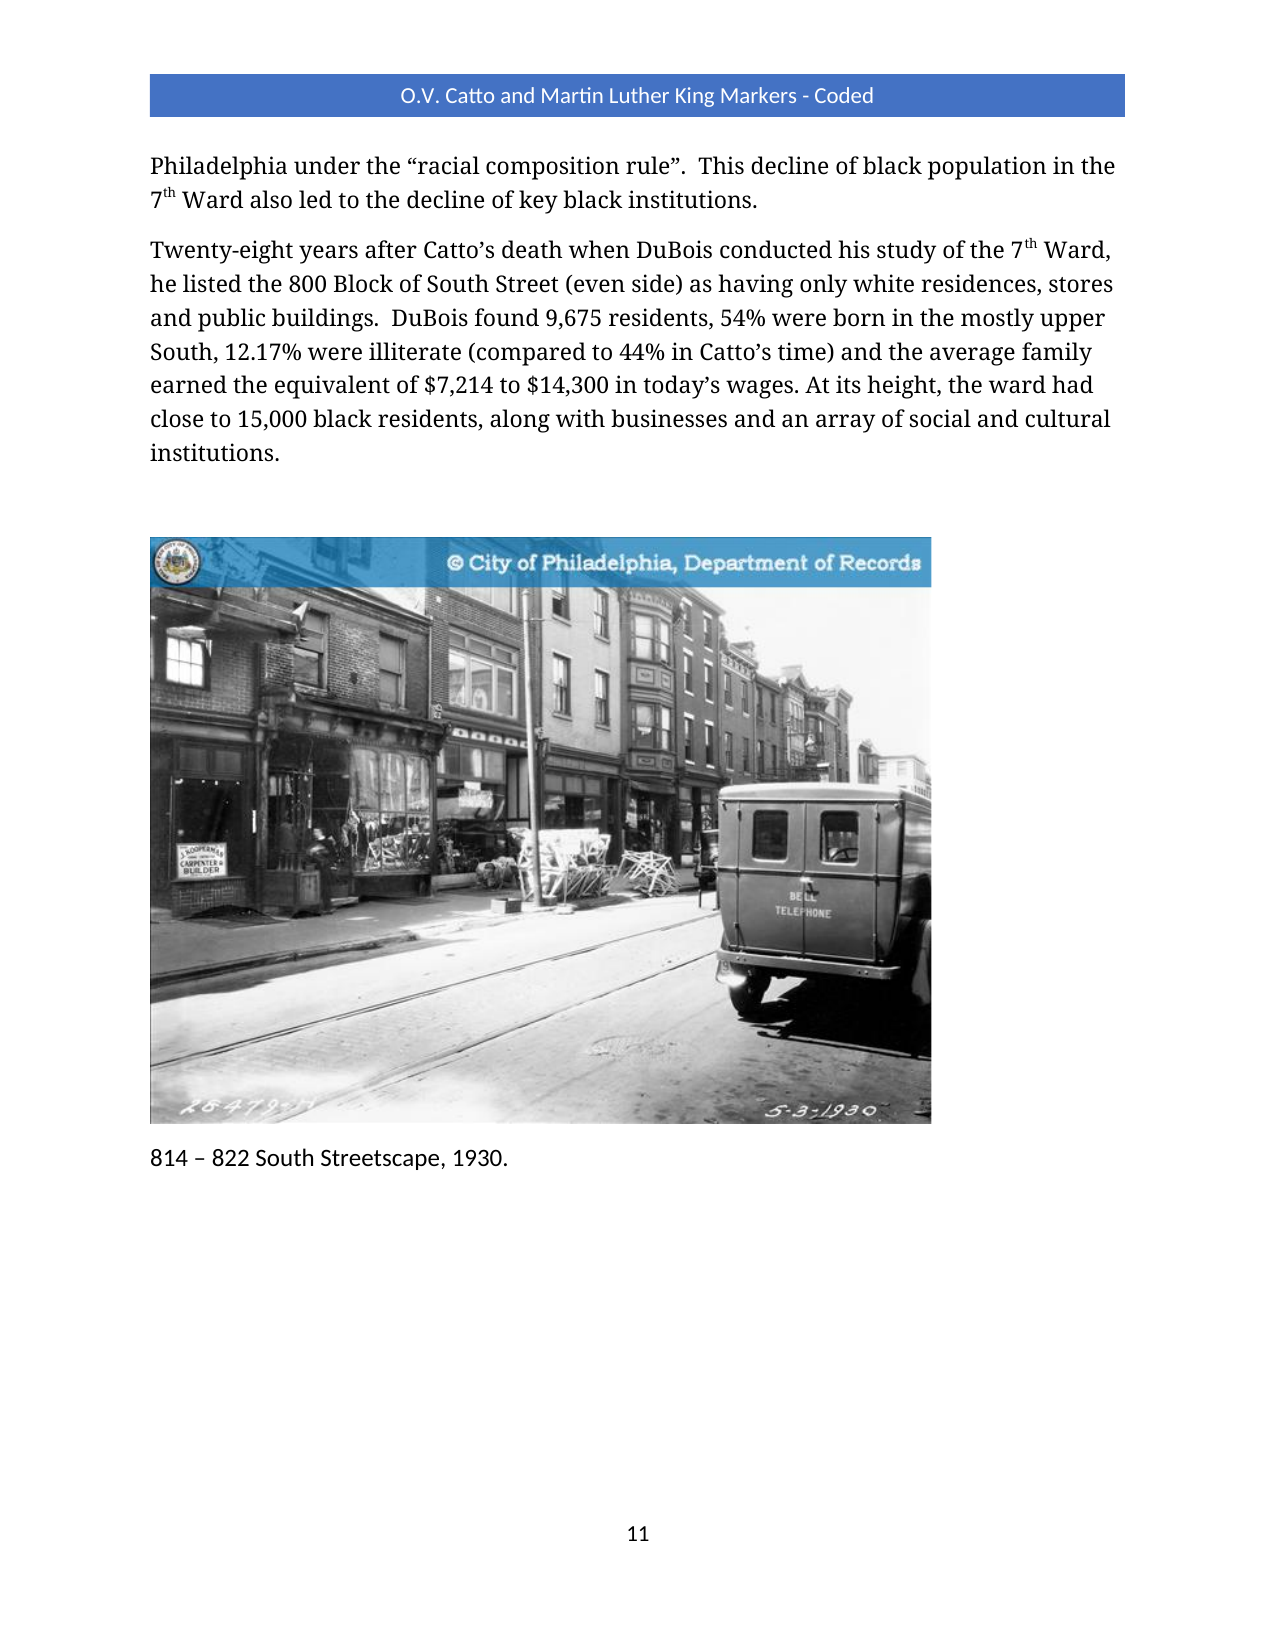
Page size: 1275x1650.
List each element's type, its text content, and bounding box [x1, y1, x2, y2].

text Twenty-eight years after Catto’s death when DuBois conducted his study of the 7th Ward, he listed the 800 Block of South Street (even side) as having only white residences, stores and public buildings. DuBois found 9,675 residents, 54% were born in the mostly upper South, 12.17% were illiterate (compared to 44% in Catto’s time) and the average family earned the equivalent of $7,214 to $14,300 in today’s wages. At its height, the ward had close to 15,000 black residents, along with businesses and an array of social and cultural institutions. [150, 234, 1125, 468]
text 814 – 822 South Streetscape, 1930. [150, 1142, 1125, 1173]
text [150, 150, 1125, 215]
picture [150, 537, 932, 1124]
